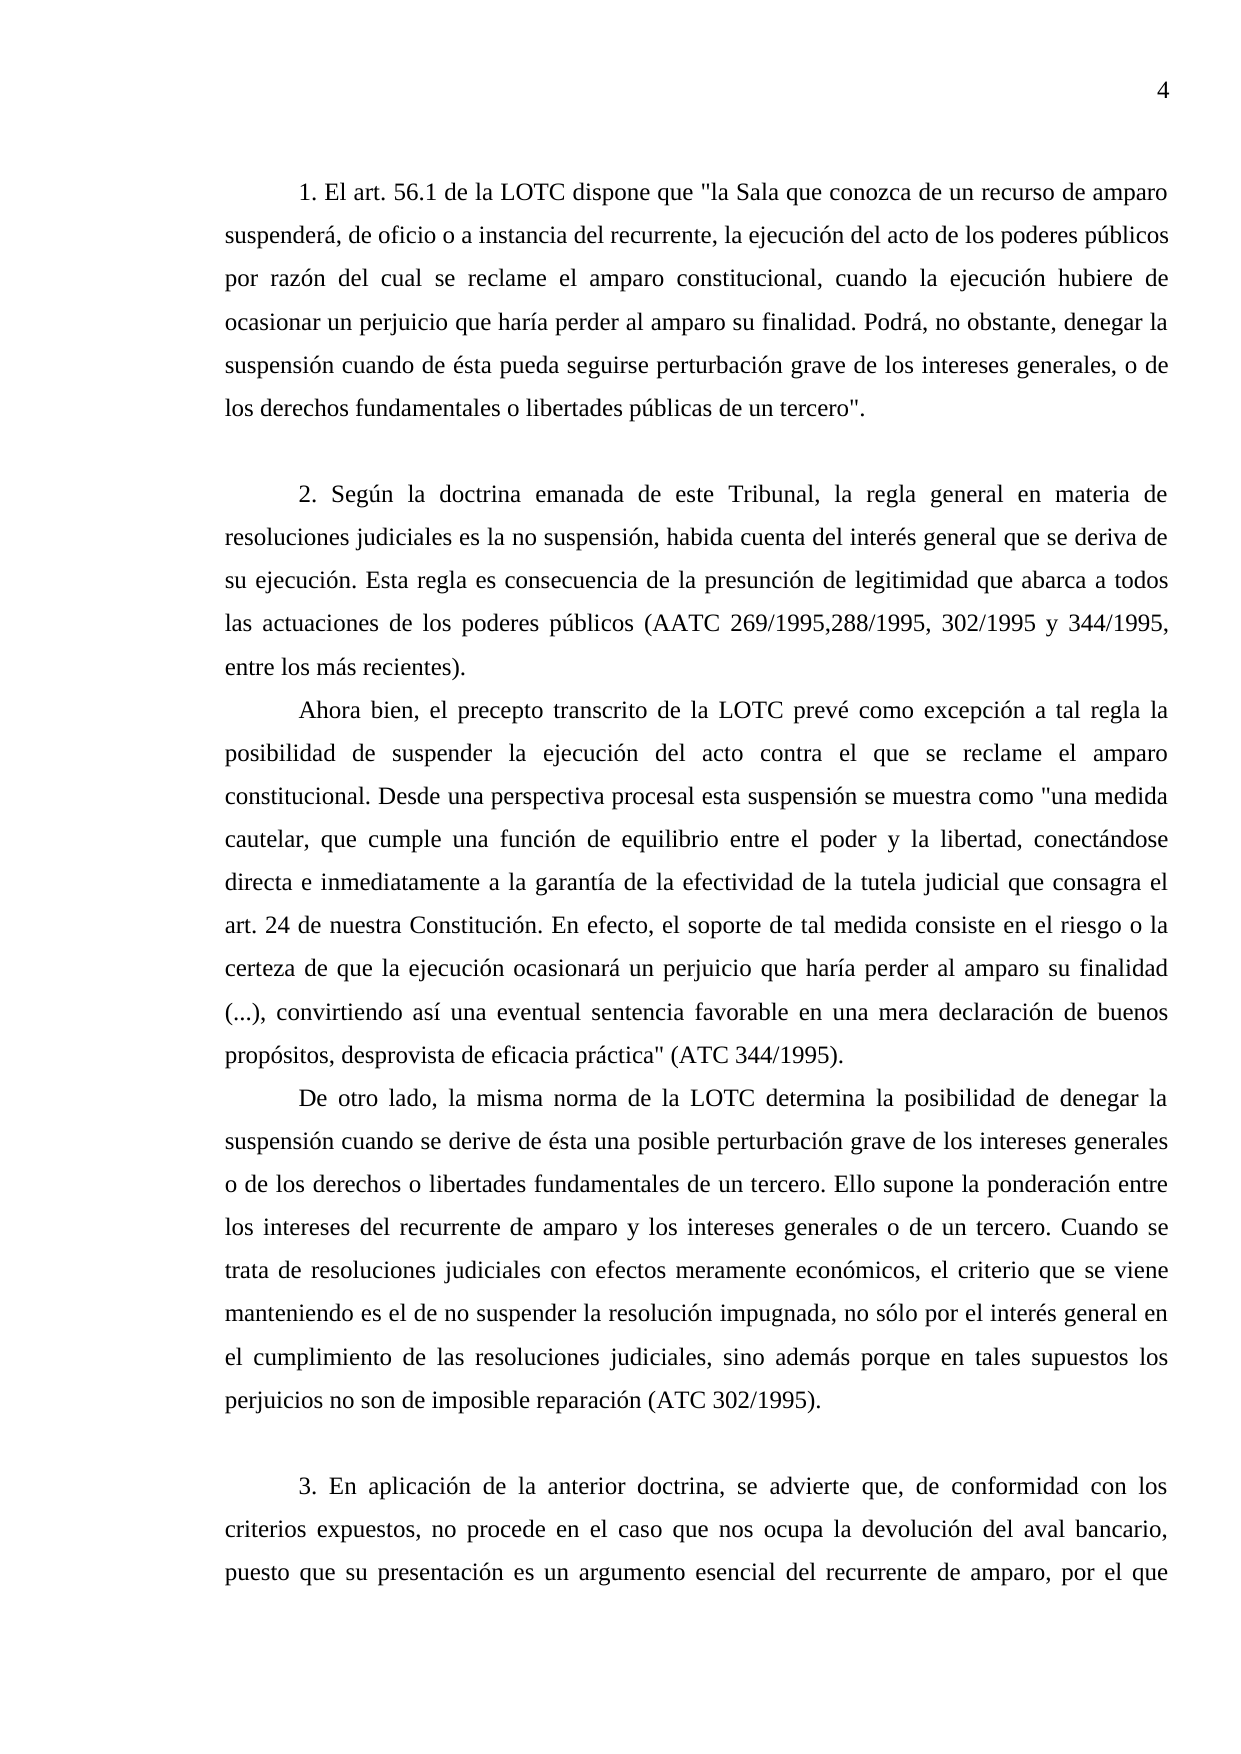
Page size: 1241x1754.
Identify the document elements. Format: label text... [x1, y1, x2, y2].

text De otro lado, la misma norma de la LOTC determina la posibilidad de denegar la suspensión cuando se derive de ésta una posible perturbación grave de los intereses generales o de los derechos o libertades fundamentales de un tercero. Ello supone la ponderación entre los intereses del recurrente de amparo y los intereses generales o de un tercero. Cuando se trata de resoluciones judiciales con efectos meramente económicos, el criterio que se viene manteniendo es el de no suspender la resolución impugnada, no sólo por el interés general en el cumplimiento de las resoluciones judiciales, sino además porque en tales supuestos los perjuicios no son de imposible reparación (ATC 302/1995). [224, 1083, 1169, 1413]
text 1. El art. 56.1 de la LOTC dispone que "la Sala que conozca de un recurso de amparo suspenderá, de oficio o a instancia del recurrente, la ejecución del acto de los poderes públicos por razón del cual se reclame el amparo constitucional, cuando la ejecución hubiere de ocasionar un perjuicio que haría perder al amparo su finalidad. Podrá, no obstante, denegar la suspensión cuando de ésta pueda seguirse perturbación grave de los intereses generales, o de los derechos fundamentales o libertades públicas de un tercero". [224, 177, 1169, 422]
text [224, 1471, 1169, 1586]
text 2. Según la doctrina emanada de este Tribunal, la regla general en materia de resoluciones judiciales es la no suspensión, habida cuenta del interés general que se deriva de su ejecución. Esta regla es consecuencia de la presunción de legitimidad que abarca a todos las actuaciones de los poderes públicos (AATC 269/1995,288/1995, 302/1995 y 344/1995, entre los más recientes). [224, 479, 1169, 680]
text Ahora bien, el precepto transcrito de la LOTC prevé como excepción a tal regla la posibilidad de suspender la ejecución del acto contra el que se reclame el amparo constitucional. Desde una perspectiva procesal esta suspensión se muestra como "una medida cautelar, que cumple una función de equilibrio entre el poder y la libertad, conectándose directa e inmediatamente a la garantía de la efectividad de la tutela judicial que consagra el art. 24 de nuestra Constitución. En efecto, el soporte de tal medida consiste en el riesgo o la certeza de que la ejecución ocasionará un perjuicio que haría perder al amparo su finalidad (...), convirtiendo así una eventual sentencia favorable en una mera declaración de buenos propósitos, desprovista de eficacia práctica" (ATC 344/1995). [224, 695, 1169, 1068]
